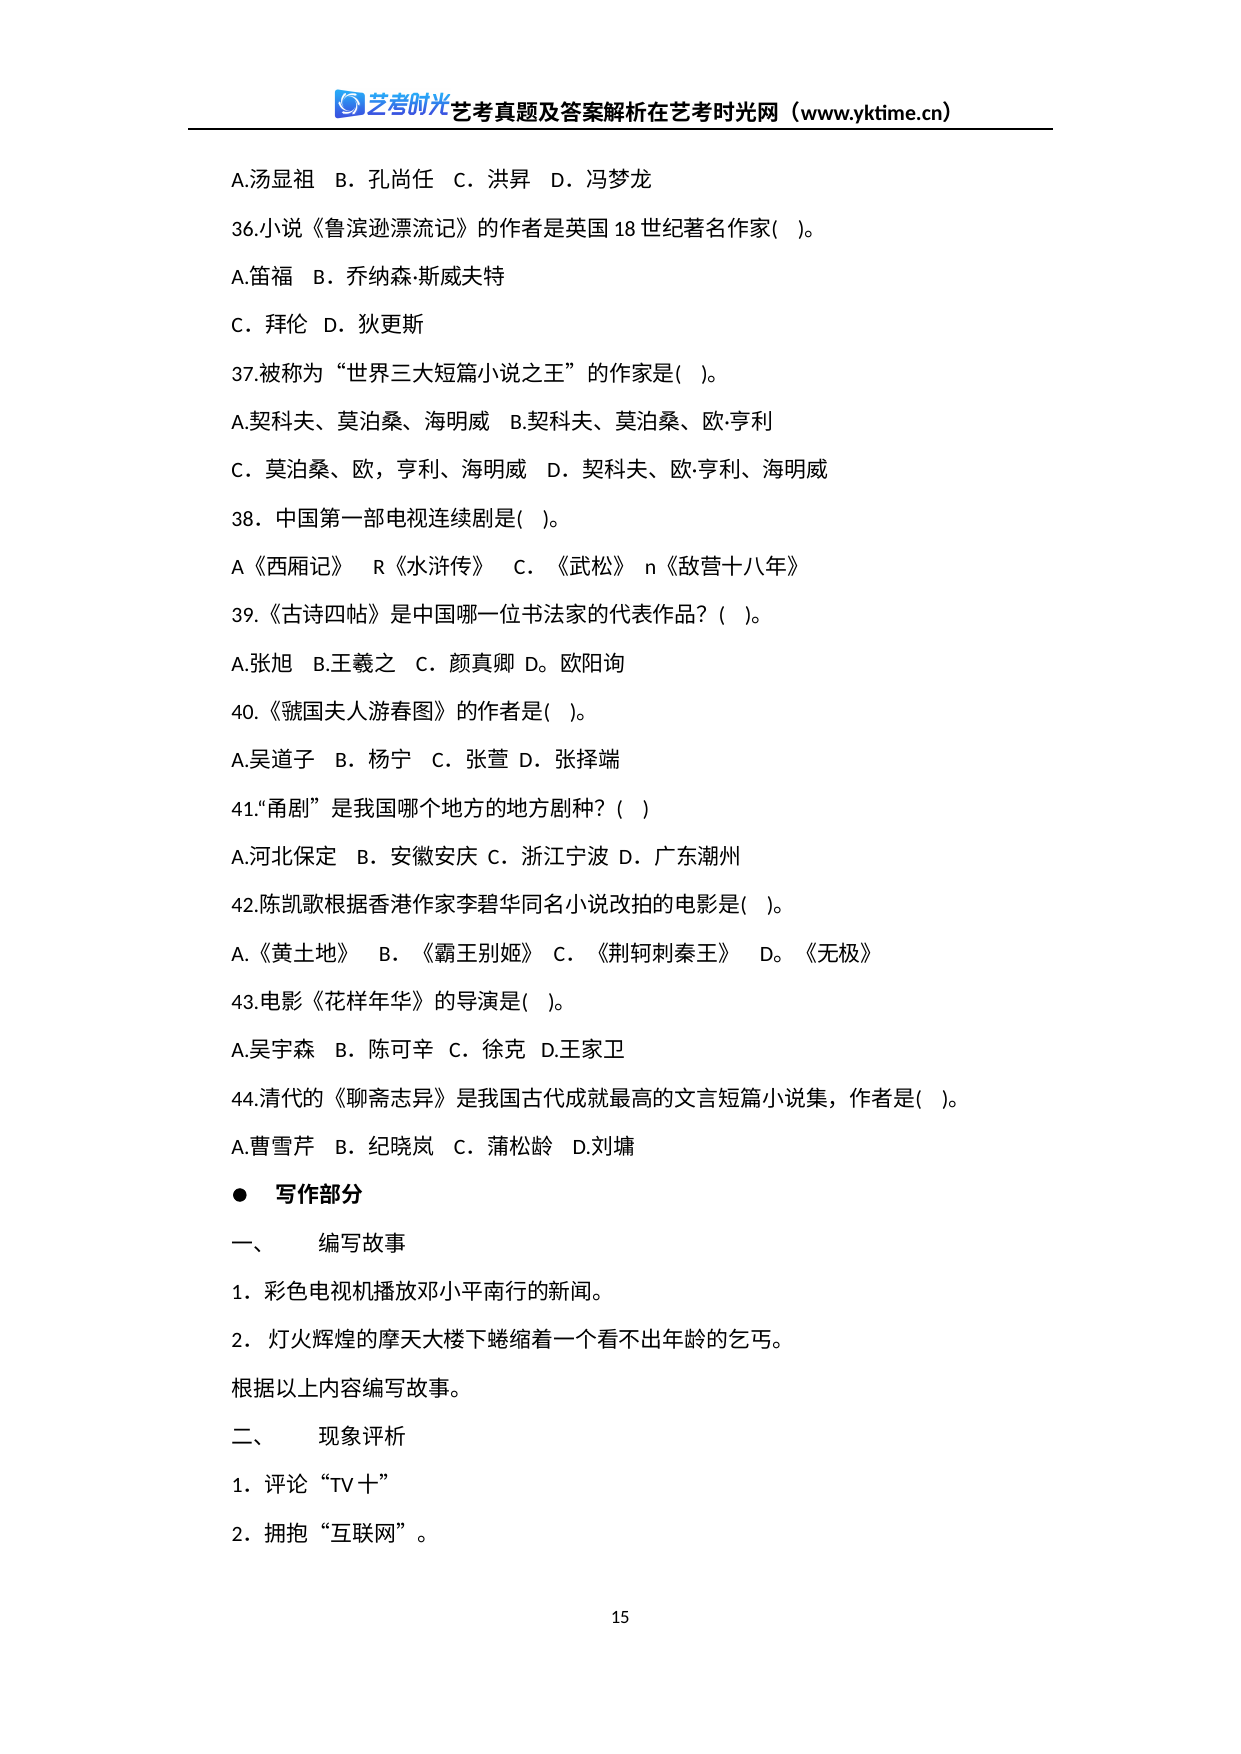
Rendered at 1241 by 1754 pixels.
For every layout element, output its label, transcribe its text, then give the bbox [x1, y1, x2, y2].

text A.吴宇森 B．陈可辛 C．徐克 D.王家卫 [187, 1032, 1053, 1064]
picture [334, 88, 451, 120]
text A.汤显祖 B．孔尚任 C．洪昇 D．冯梦龙 [187, 162, 1053, 194]
text A.笛福 B．乔纳森·斯威夫特 [187, 259, 1053, 291]
text 1．评论“TV十” [231, 1467, 1053, 1499]
text 1．彩色电视机播放邓小平南行的新闻。 [187, 1274, 1053, 1306]
text A.吴道子 B．杨宁 C．张萱 D．张择端 [187, 742, 1053, 774]
text 39.《古诗四帖》是中国哪一位书法家的代表作品？( )。 [187, 597, 1053, 629]
text A.河北保定 B．安徽安庆 C．浙江宁波 D．广东潮州 [187, 839, 1053, 871]
text A《西厢记》 R《水浒传》 C．《武松》 n《敌营十八年》 [187, 549, 1053, 581]
list 写作部分 [231, 1177, 1053, 1209]
text A.张旭 B.王羲之 C．颜真卿 D。欧阳询 [187, 645, 1053, 678]
list 灯火辉煌的摩天大楼下蜷缩着一个看不出年龄的乞丐。 [231, 1322, 1053, 1354]
text A.曹雪芹 B．纪晓岚 C．蒲松龄 D.刘墉 [187, 1129, 1053, 1161]
text 38．中国第一部电视连续剧是( )。 [187, 500, 1053, 533]
text 根据以上内容编写故事。 [187, 1370, 1053, 1403]
text 2．拥抱“互联网”。 [231, 1515, 1053, 1548]
text 40.《虢国夫人游春图》的作者是( )。 [187, 694, 1053, 726]
text 43.电影《花样年华》的导演是( )。 [187, 984, 1053, 1016]
text A.《黄土地》 B．《霸王别姬》 C．《荆轲刺秦王》 D。《无极》 [187, 935, 1053, 968]
text A.契科夫、莫泊桑、海明威 B.契科夫、莫泊桑、欧·亨利 [187, 404, 1053, 436]
text 41.“甬剧”是我国哪个地方的地方剧种？( ) [187, 790, 1053, 823]
text C．莫泊桑、欧，亨利、海明威 D．契科夫、欧·亨利、海明威 [187, 452, 1053, 484]
text 44.清代的《聊斋志异》是我国古代成就最高的文言短篇小说集，作者是( )。 [187, 1080, 1053, 1113]
text 37.被称为“世界三大短篇小说之王”的作家是( )。 [187, 355, 1053, 388]
text C．拜伦 D．狄更斯 [187, 307, 1053, 339]
list 现象评析 [231, 1419, 1053, 1451]
list 编写故事 [231, 1225, 1053, 1258]
text 36.小说《鲁滨逊漂流记》的作者是英国18世纪著名作家( )。 [187, 210, 1053, 243]
text 42.陈凯歌根据香港作家李碧华同名小说改拍的电影是( )。 [187, 887, 1053, 919]
